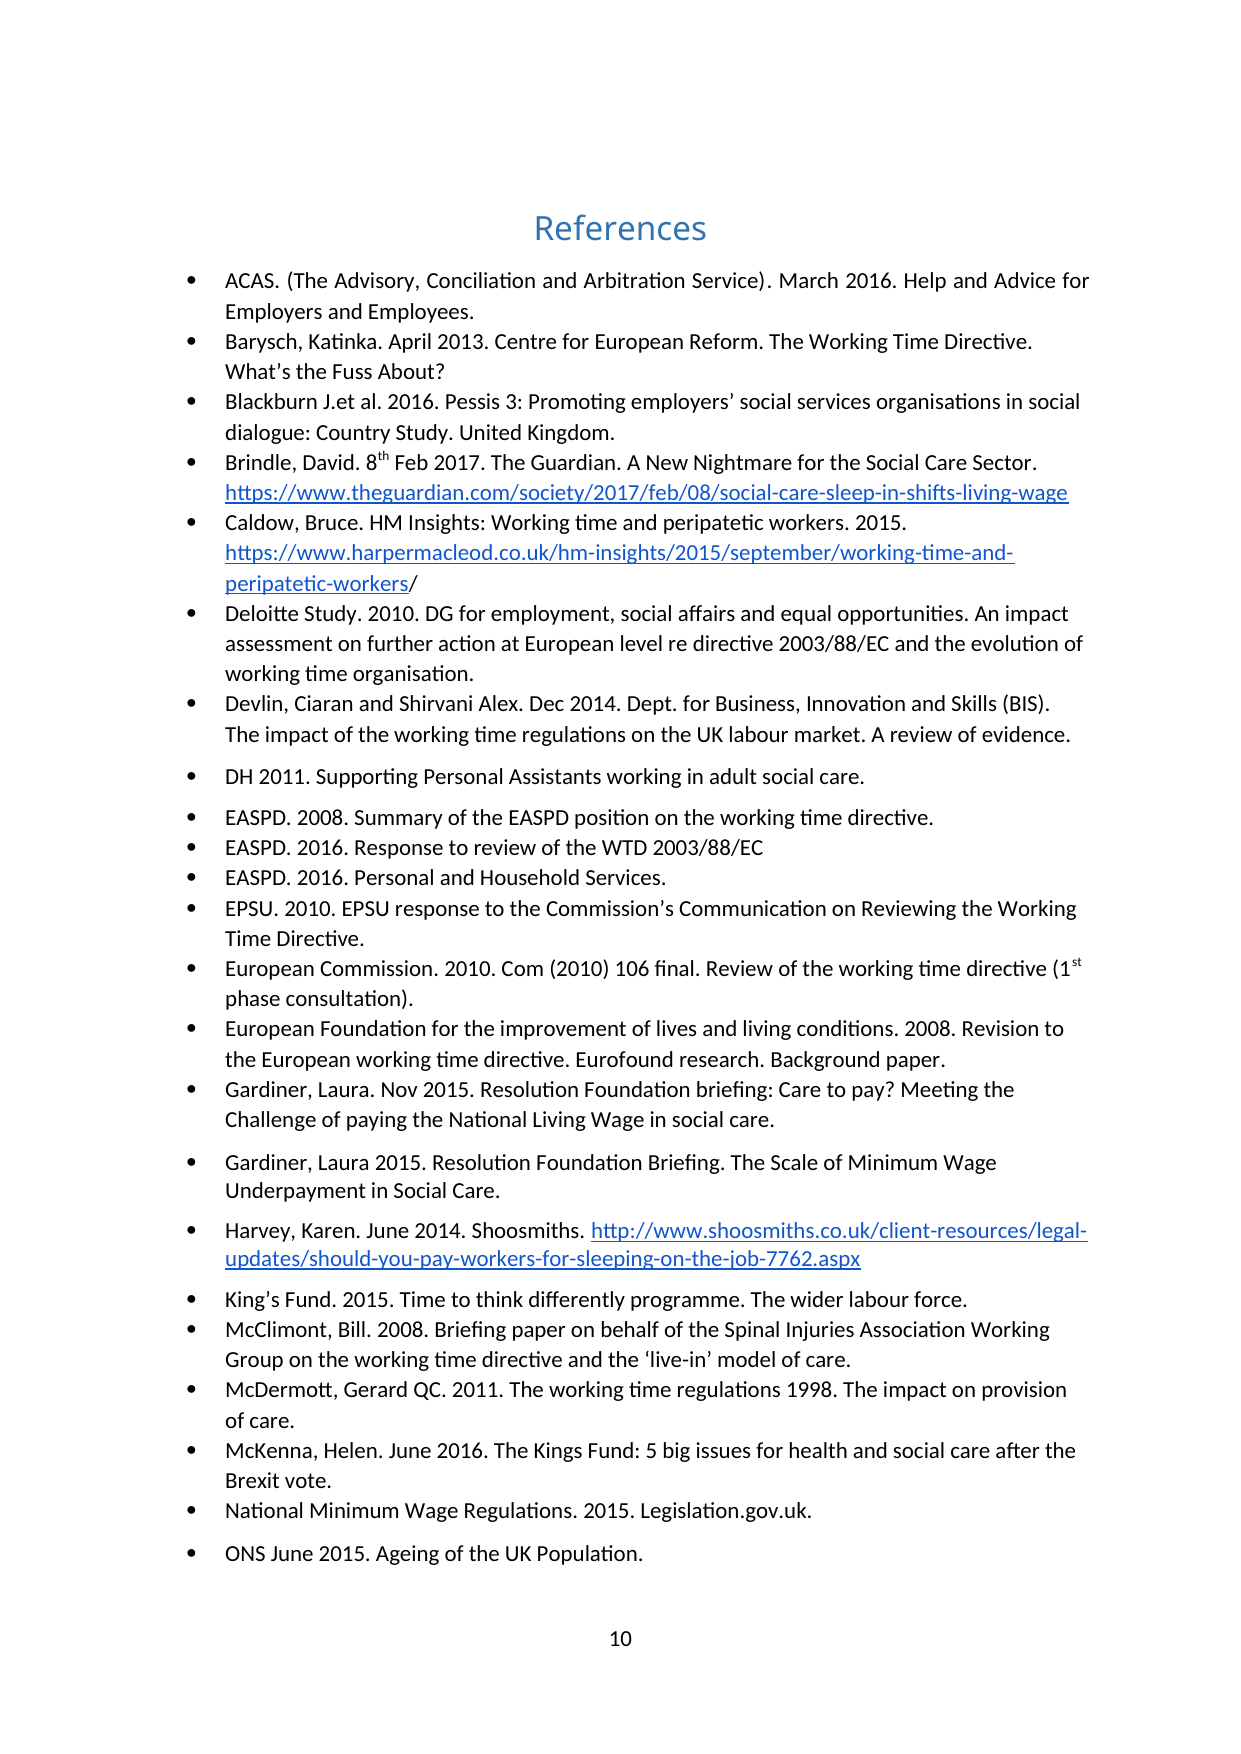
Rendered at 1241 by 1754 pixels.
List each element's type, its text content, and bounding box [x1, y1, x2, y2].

list Harvey, Karen. June 2014. Shoosmiths. http://www.shoosmiths.co.uk/client-resources/legal-updates/should-you-pay-workers-for-sleeping-on-the-job-7762.aspx [187, 1216, 591, 1272]
list EASPD. 2016. Personal and Household Services. [187, 863, 1090, 891]
list EASPD. 2008. Summary of the EASPD position on the working time directive. [187, 803, 1090, 831]
list Barysch, Katinka. April 2013. Centre for European Reform. The Working Time Directive. What’s the Fuss About? [187, 327, 1090, 385]
subtitle References [150, 205, 1090, 251]
list Gardiner, Laura 2015. Resolution Foundation Briefing. The Scale of Minimum Wage Underpayment in Social Care. [187, 1148, 1090, 1204]
list Deloitte Study. 2010. DG for employment, social affairs and equal opportunities. An impact assessment on further action at European level re directive 2003/88/EC and the evolution of working time organisation. [187, 599, 1090, 687]
list DH 2011. Supporting Personal Assistants working in adult social care. [187, 762, 1090, 791]
list Caldow, Bruce. HM Insights: Working time and peripatetic workers. 2015. https://www.harpermacleod.co.uk/hm-insights/2015/september/working-time-and-peripatetic-workers/ [187, 508, 1090, 597]
list Gardiner, Laura. Nov 2015. Resolution Foundation briefing: Care to pay? Meeting the Challenge of paying the National Living Wage in social care. [187, 1075, 1090, 1133]
list Devlin, Ciaran and Shirvani Alex. Dec 2014. Dept. for Business, Innovation and Skills (BIS). The impact of the working time regulations on the UK labour market. A review of evidence. [187, 689, 1090, 748]
list EASPD. 2016. Response to review of the WTD 2003/88/EC [187, 833, 1090, 861]
list ACAS. (The Advisory, Conciliation and Arbitration Service). March 2016. Help and Advice for Employers and Employees. [187, 267, 1090, 325]
list McKenna, Helen. June 2016. The Kings Fund: 5 big issues for health and social care after the Brexit vote. [187, 1436, 1090, 1494]
list King’s Fund. 2015. Time to think differently programme. The wider labour force. [187, 1285, 1090, 1313]
list National Minimum Wage Regulations. 2015. Legislation.gov.uk. [187, 1496, 1090, 1524]
list ONS June 2015. Ageing of the UK Population. [187, 1539, 1090, 1567]
list McClimont, Bill. 2008. Briefing paper on behalf of the Spinal Injuries Association Working Group on the working time directive and the ‘live-in’ model of care. [187, 1315, 1090, 1373]
list European Foundation for the improvement of lives and living conditions. 2008. Revision to the European working time directive. Eurofound research. Background paper. [187, 1014, 1090, 1073]
list Blackburn J.et al. 2016. Pessis 3: Promoting employers’ social services organisations in social dialogue: Country Study. United Kingdom. [187, 387, 1090, 446]
list Brindle, David. 8th Feb 2017. The Guardian. A New Nightmare for the Social Care Sector. https://www.theguardian.com/society/2017/feb/08/social-care-sleep-in-shifts-living-wage [187, 448, 1090, 506]
list Harvey, Karen. June 2014. Shoosmiths. http://www.shoosmiths.co.uk/client-resources/legal-updates/should-you-pay-workers-for-sleeping-on-the-job-7762.aspx [861, 1216, 1090, 1272]
list European Commission. 2010. Com (2010) 106 final. Review of the working time directive (1st phase consultation). [187, 954, 1090, 1012]
list McDermott, Gerard QC. 2011. The working time regulations 1998. The impact on provision of care. [187, 1376, 1090, 1434]
list EPSU. 2010. EPSU response to the Commission’s Communication on Reviewing the Working Time Directive. [187, 894, 1090, 952]
